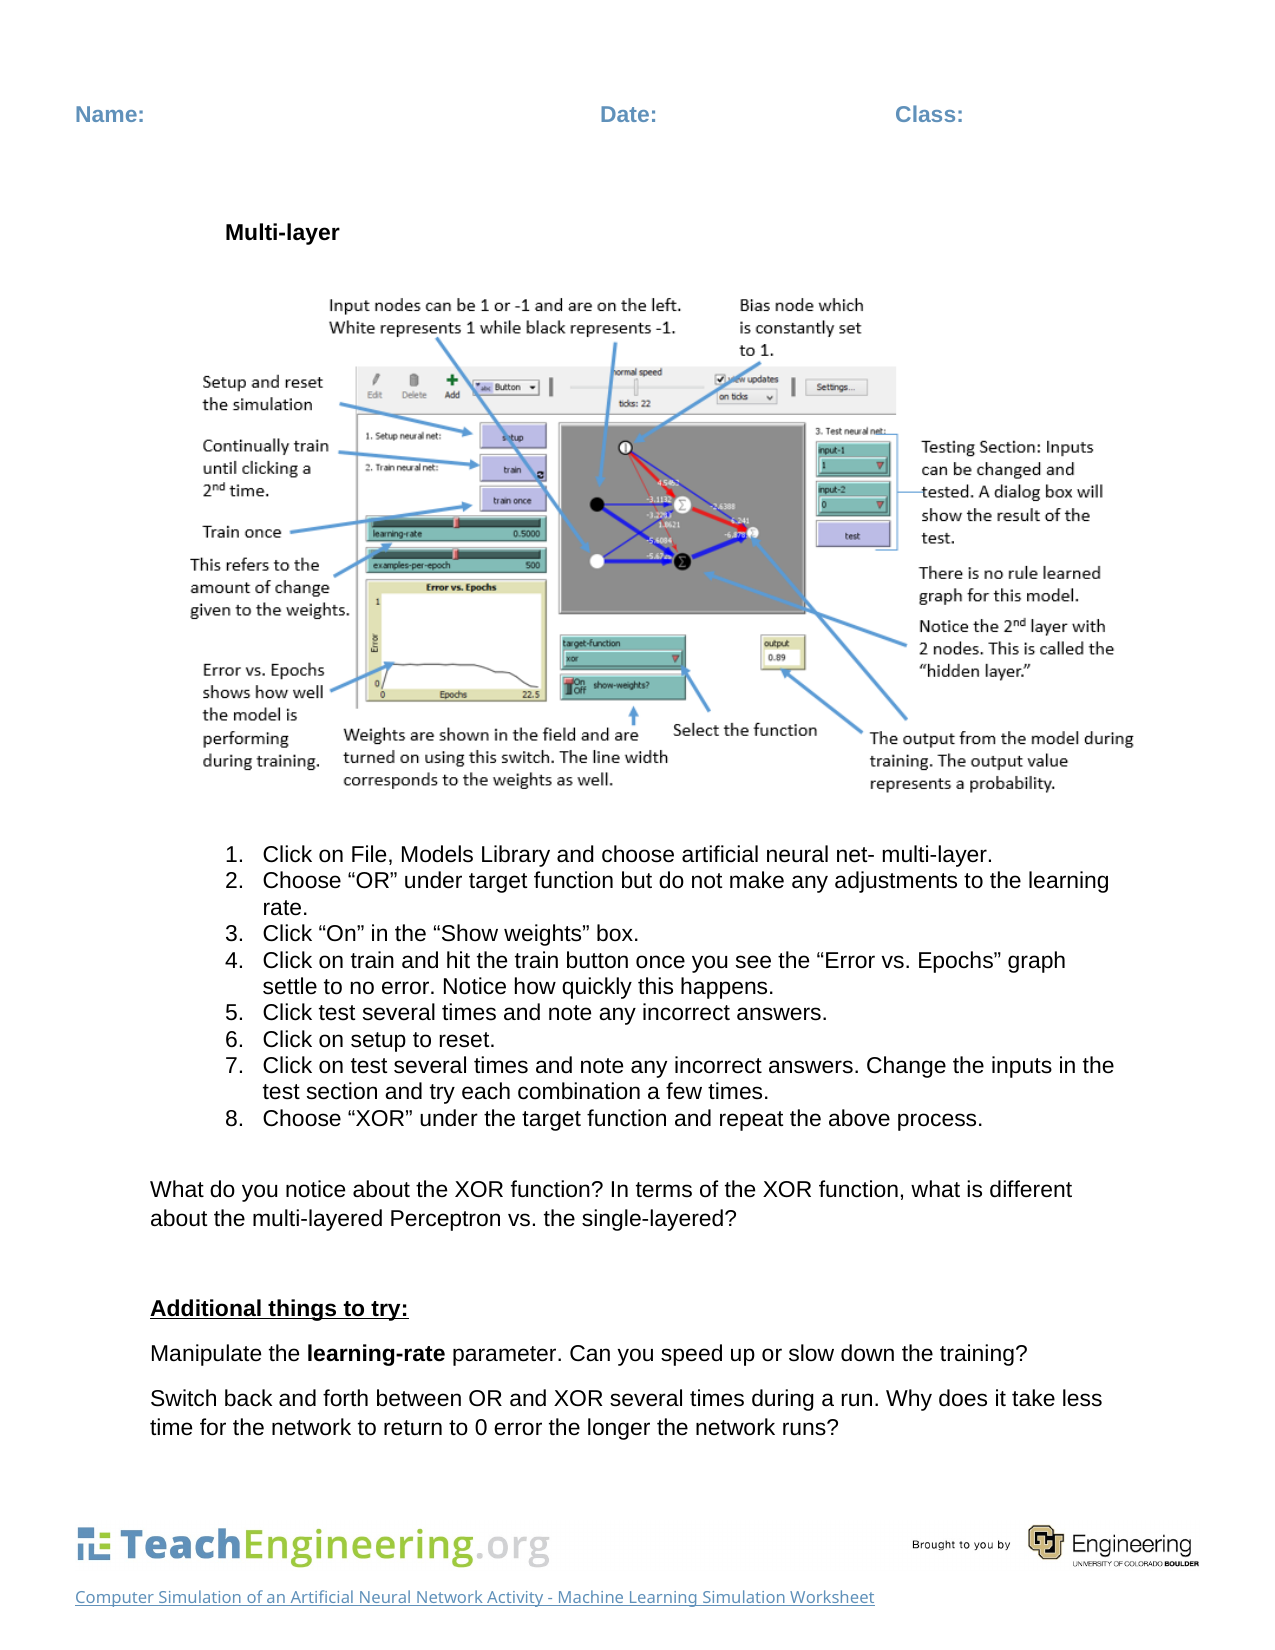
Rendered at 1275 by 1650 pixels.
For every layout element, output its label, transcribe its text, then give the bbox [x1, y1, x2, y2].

text Additional things to try: [150, 1295, 1125, 1321]
list Click on train and hit the train button once you see the “Error vs. Epochs” graph settle to no error. Notice how quickly this happens. [225, 947, 1125, 999]
text Switch back and forth between OR and XOR several times during a run. Why does it take less time for the network to return to 0 error the longer the network runs? [150, 1385, 1125, 1440]
picture [168, 271, 1144, 815]
list Click test several times and note any incorrect answers. [225, 999, 1125, 1026]
list Choose “XOR” under the target function and repeat the above process. [225, 1105, 1125, 1131]
text Multi-layer [225, 218, 1125, 245]
list Click on File, Models Library and choose artificial neural net- multi-layer. [225, 841, 1125, 867]
list Click “On” in the “Show weights” box. [225, 920, 1125, 947]
list Click on setup to reset. [225, 1026, 1125, 1052]
list Choose “OR” under target function but do not make any adjustments to the learning rate. [225, 867, 1125, 920]
picture [75, 1520, 1200, 1571]
list Click on test several times and note any incorrect answers. Change the inputs in the test section and try each combination a few times. [225, 1052, 1125, 1105]
text Manipulate the learning-rate parameter. Can you speed up or slow down the training? [150, 1340, 1125, 1366]
text What do you notice about the XOR function? In terms of the XOR function, what is different about the multi-layered Perceptron vs. the single-layered? [150, 1176, 1125, 1231]
